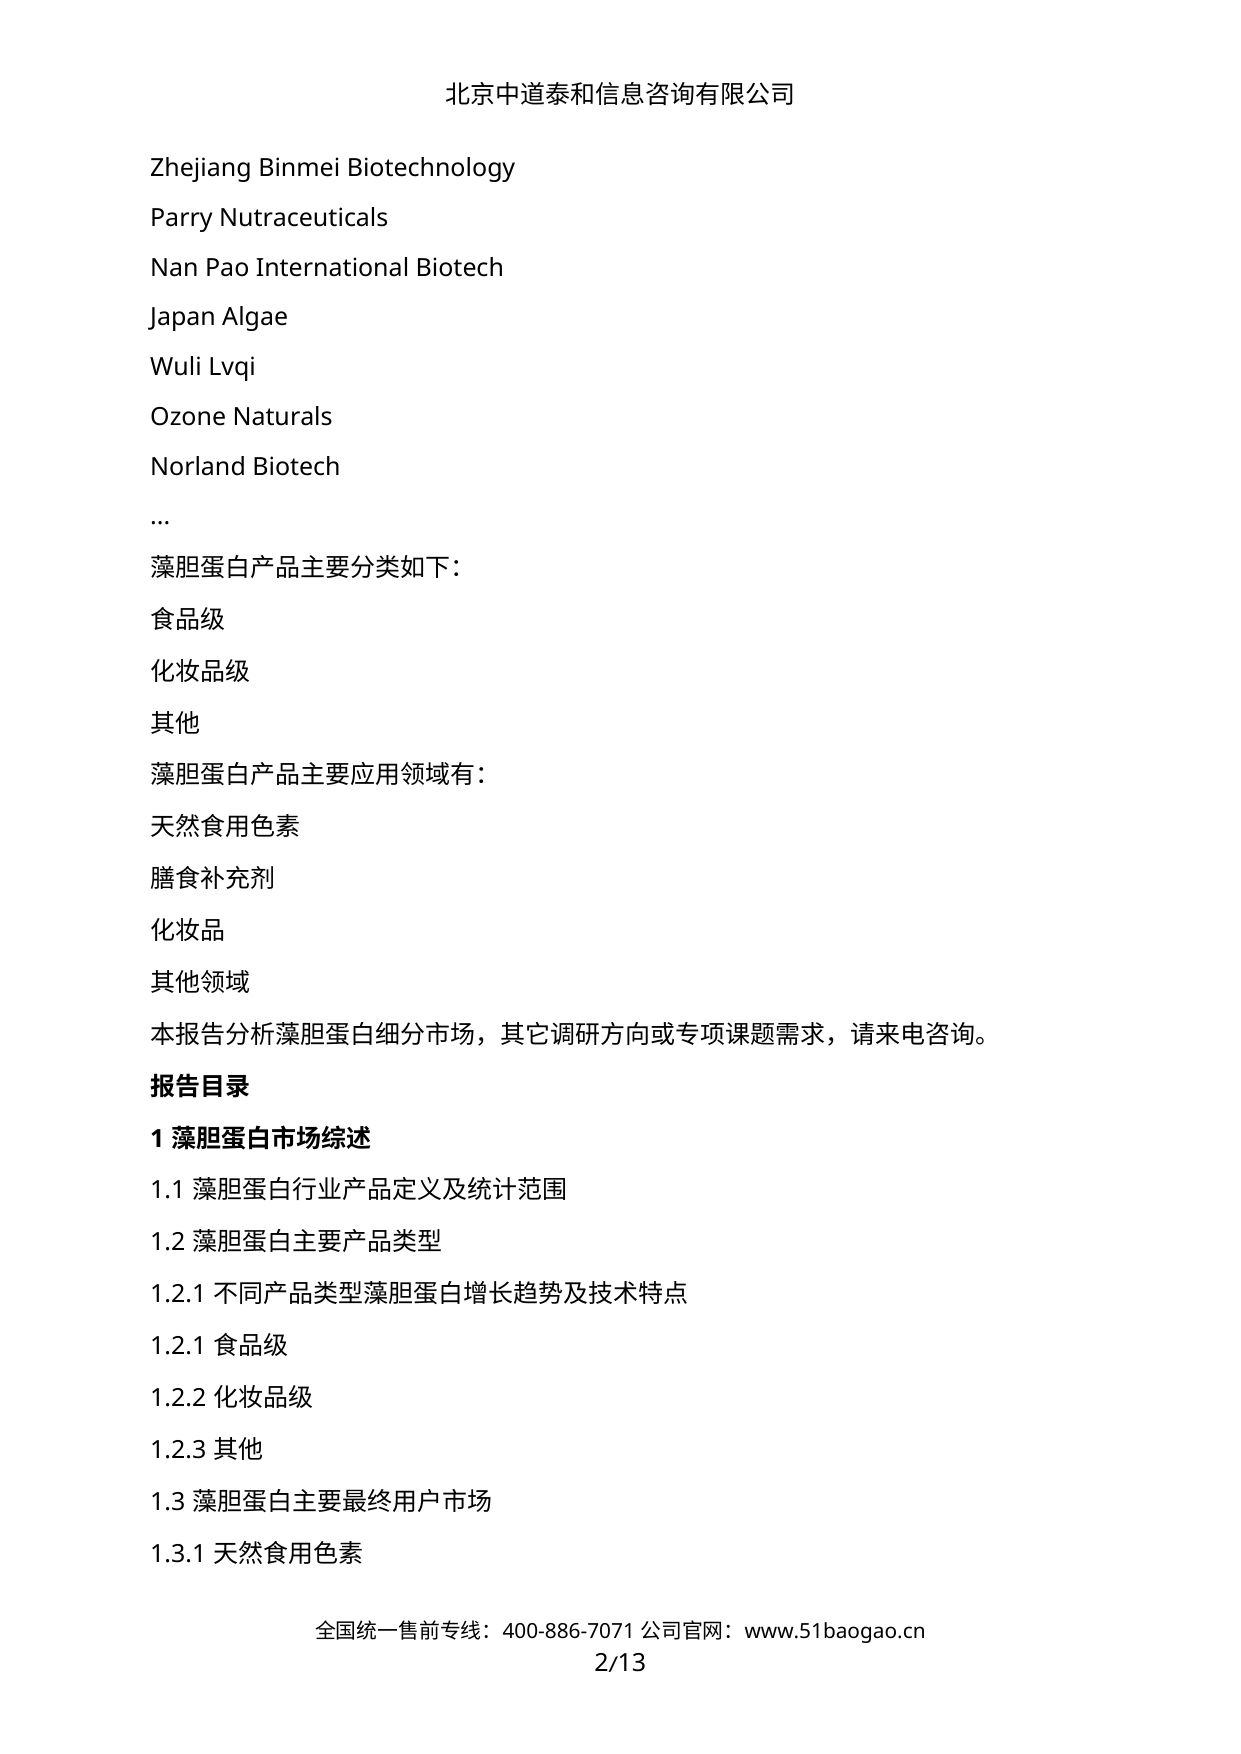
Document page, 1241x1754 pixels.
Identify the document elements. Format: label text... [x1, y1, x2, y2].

text Parry Nutraceuticals [150, 200, 1090, 234]
text Norland Biotech [150, 448, 1090, 482]
text 藻胆蛋白产品主要分类如下： [150, 547, 1090, 584]
text Zhejiang Binmei Biotechnology [150, 150, 1090, 184]
text Wuli Lvqi [150, 349, 1090, 383]
text 其他领域 [150, 962, 1090, 999]
text Japan Algae [150, 299, 1090, 333]
text 其他 [150, 703, 1090, 739]
text 化妆品级 [150, 651, 1090, 687]
text 1.3 藻胆蛋白主要最终用户市场 [150, 1481, 1090, 1517]
text 1 藻胆蛋白市场综述 [150, 1118, 1090, 1154]
text 本报告分析藻胆蛋白细分市场，其它调研方向或专项课题需求，请来电咨询。 [150, 1014, 1090, 1051]
text 1.2.1 不同产品类型藻胆蛋白增长趋势及技术特点 [150, 1274, 1090, 1310]
text 1.3.1 天然食用色素 [150, 1533, 1090, 1569]
text 1.1 藻胆蛋白行业产品定义及统计范围 [150, 1170, 1090, 1206]
text 膳食补充剂 [150, 859, 1090, 895]
text 1.2 藻胆蛋白主要产品类型 [150, 1222, 1090, 1258]
text Ozone Naturals [150, 398, 1090, 432]
text 1.2.1 食品级 [150, 1326, 1090, 1362]
text 天然食用色素 [150, 807, 1090, 843]
text 化妆品 [150, 911, 1090, 947]
text 报告目录 [150, 1066, 1090, 1102]
text Nan Pao International Biotech [150, 249, 1090, 283]
text ... [150, 498, 1090, 532]
text 食品级 [150, 599, 1090, 636]
text 1.2.2 化妆品级 [150, 1377, 1090, 1414]
text 1.2.3 其他 [150, 1429, 1090, 1466]
text 藻胆蛋白产品主要应用领域有： [150, 755, 1090, 791]
